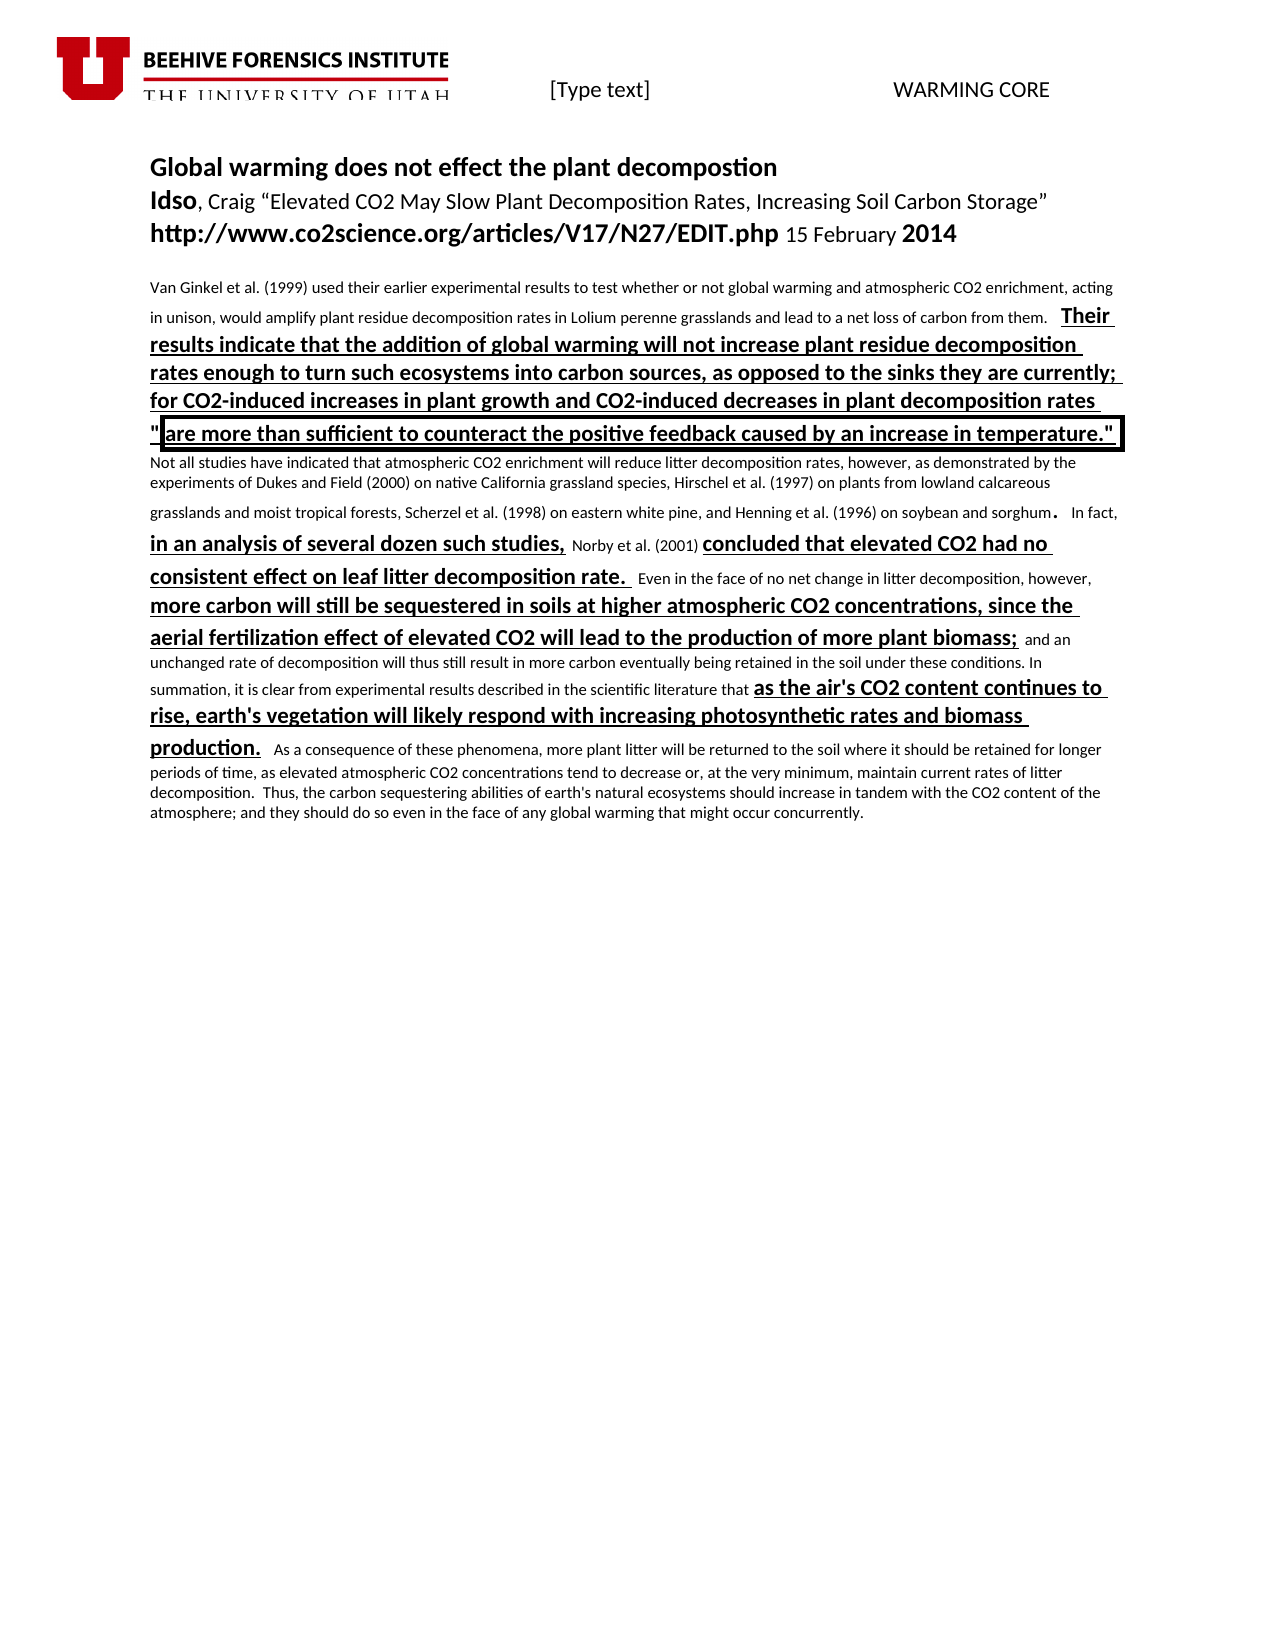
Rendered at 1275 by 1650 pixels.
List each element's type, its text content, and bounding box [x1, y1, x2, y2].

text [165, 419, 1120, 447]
text Van Ginkel et al. (1999) used their earlier experimental results to test whether or not global warming and atmospheric CO2 enrichment, acting in unison, would amplify plant residue decomposition rates in Lolium perenne grasslands and lead to a net loss of carbon from them. Their results indicate that the addition of global warming will not increase plant residue decomposition rates enough to turn such ecosystems into carbon sources, as opposed to the sinks they are currently; for CO2-induced increases in plant growth and CO2-induced decreases in plant decomposition rates "are more than sufficient to counteract the positive feedback caused by an increase in temperature." Not all studies have indicated that atmospheric CO2 enrichment will reduce litter decomposition rates, however, as demonstrated by the experiments of Dukes and Field (2000) on native California grassland species, Hirschel et al. (1997) on plants from lowland calcareous grasslands and moist tropical forests, Scherzel et al. (1998) on eastern white pine, and Henning et al. (1996) on soybean and sorghum. In fact, in an analysis of several dozen such studies, Norby et al. (2001) concluded that elevated CO2 had no consistent effect on leaf litter decomposition rate. Even in the face of no net change in litter decomposition, however, more carbon will still be sequestered in soils at higher atmospheric CO2 concentrations, since the aerial fertilization effect of elevated CO2 will lead to the production of more plant biomass; and an unchanged rate of decomposition will thus still result in more carbon eventually being retained in the soil under these conditions. In summation, it is clear from experimental results described in the scientific literature that as the air's CO2 content continues to rise, earth's vegetation will likely respond with increasing photosynthetic rates and biomass production. As a consequence of these phenomena, more plant litter will be returned to the soil where it should be retained for longer periods of time, as elevated atmospheric CO2 concentrations tend to decrease or, at the very minimum, maintain current rates of litter decomposition. Thus, the carbon sequestering abilities of earth's natural ecosystems should increase in tandem with the CO2 content of the atmosphere; and they should do so even in the face of any global warming that might occur concurrently. [150, 277, 1125, 443]
text Van Ginkel et al. (1999) used their earlier experimental results to test whether or not global warming and atmospheric CO2 enrichment, acting in unison, would amplify plant residue decomposition rates in Lolium perenne grasslands and lead to a net loss of carbon from them. Their results indicate that the addition of global warming will not increase plant residue decomposition rates enough to turn such ecosystems into carbon sources, as opposed to the sinks they are currently; for CO2-induced increases in plant growth and CO2-induced decreases in plant decomposition rates "are more than sufficient to counteract the positive feedback caused by an increase in temperature." Not all studies have indicated that atmospheric CO2 enrichment will reduce litter decomposition rates, however, as demonstrated by the experiments of Dukes and Field (2000) on native California grassland species, Hirschel et al. (1997) on plants from lowland calcareous grasslands and moist tropical forests, Scherzel et al. (1998) on eastern white pine, and Henning et al. (1996) on soybean and sorghum. In fact, in an analysis of several dozen such studies, Norby et al. (2001) concluded that elevated CO2 had no consistent effect on leaf litter decomposition rate. Even in the face of no net change in litter decomposition, however, more carbon will still be sequestered in soils at higher atmospheric CO2 concentrations, since the aerial fertilization effect of elevated CO2 will lead to the production of more plant biomass; and an unchanged rate of decomposition will thus still result in more carbon eventually being retained in the soil under these conditions. In summation, it is clear from experimental results described in the scientific literature that as the air's CO2 content continues to rise, earth's vegetation will likely respond with increasing photosynthetic rates and biomass production. As a consequence of these phenomena, more plant litter will be returned to the soil where it should be retained for longer periods of time, as elevated atmospheric CO2 concentrations tend to decrease or, at the very minimum, maintain current rates of litter decomposition. Thus, the carbon sequestering abilities of earth's natural ecosystems should increase in tandem with the CO2 content of the atmosphere; and they should do so even in the face of any global warming that might occur concurrently. [150, 445, 1125, 823]
subtitle Global warming does not effect the plant decompostion [150, 150, 1125, 183]
picture [56, 37, 449, 100]
text Idso, Craig “Elevated CO2 May Slow Plant Decomposition Rates, Increasing Soil Carbon Storage” http://www.co2science.org/articles/V17/N27/EDIT.php 15 February 2014 [150, 183, 1125, 249]
